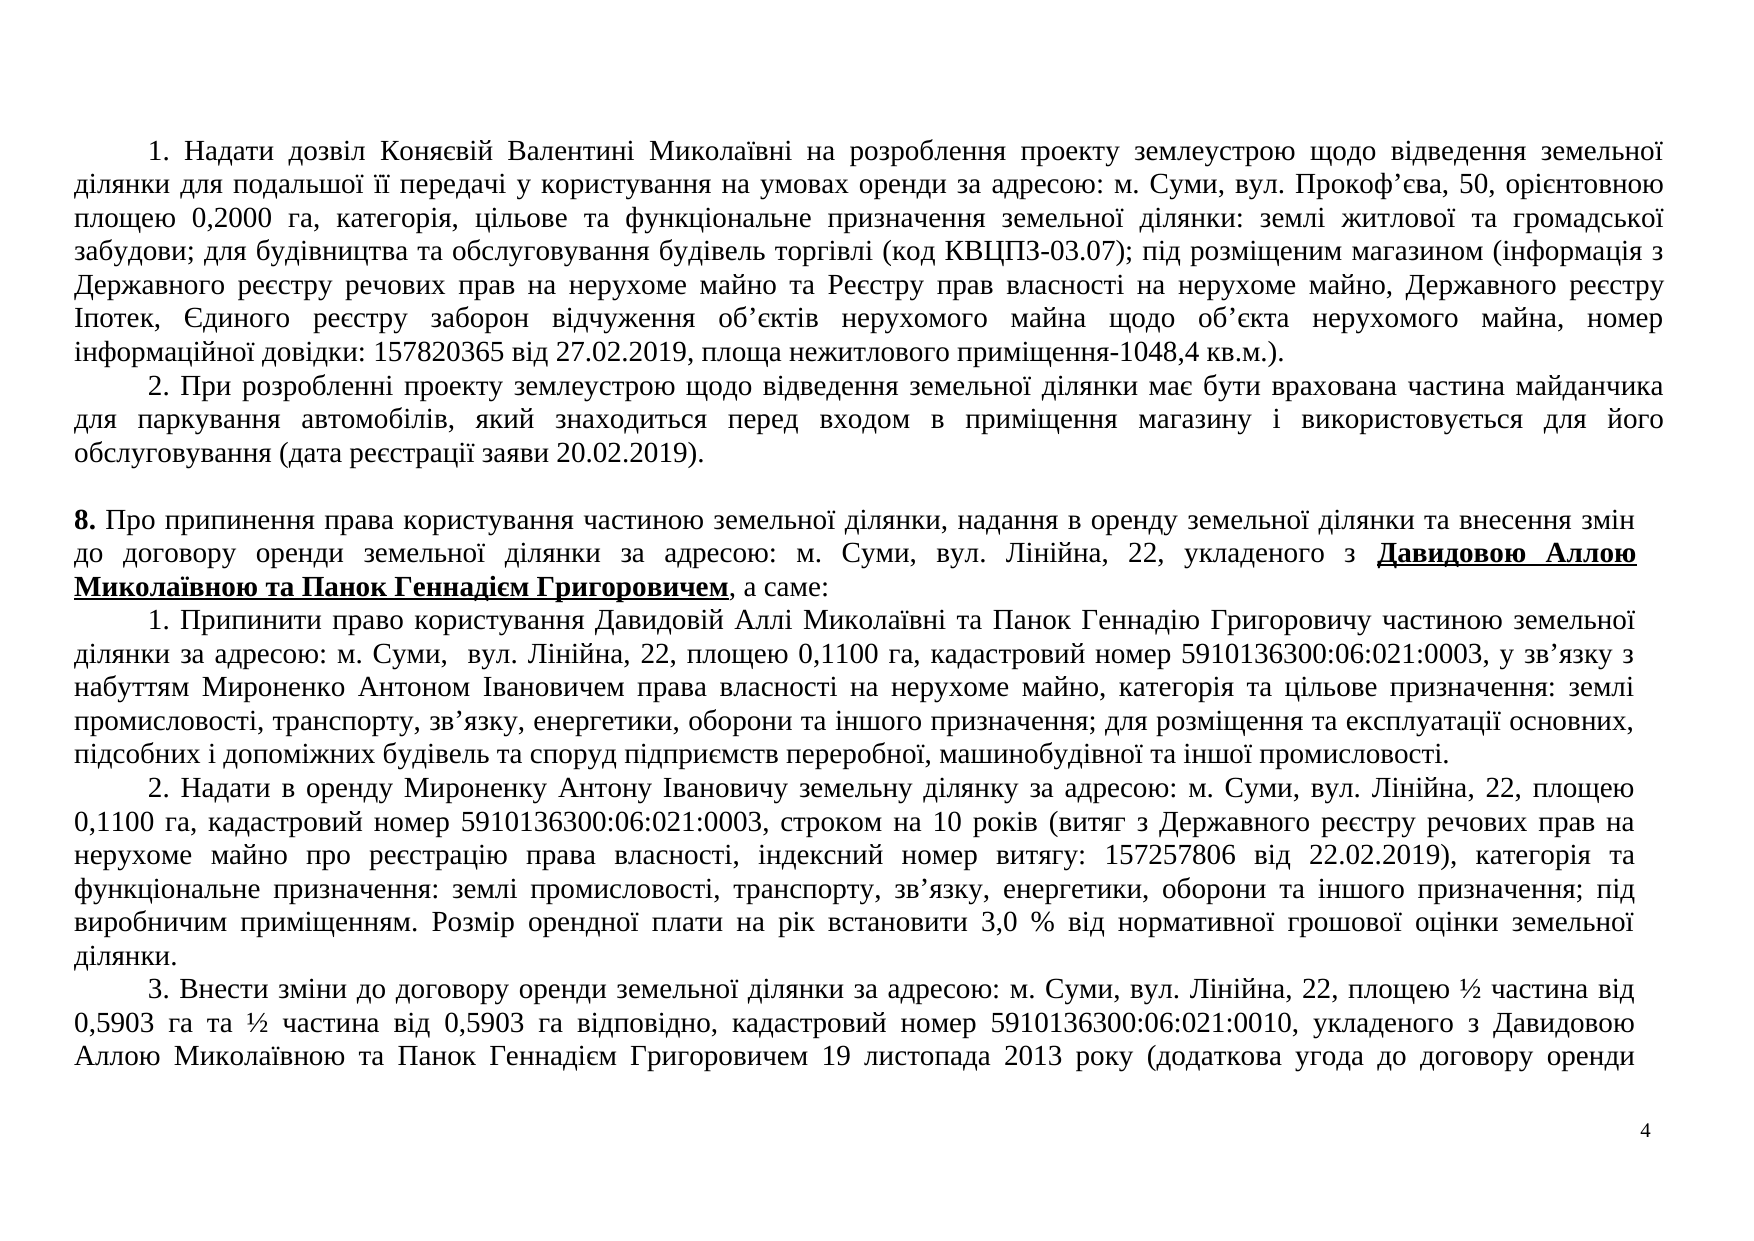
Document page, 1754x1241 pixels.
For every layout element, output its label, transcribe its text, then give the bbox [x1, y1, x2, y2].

text 8. Про припинення права користування частиною земельної ділянки, надання в оренду земельної ділянки та внесення змін до договору оренди земельної ділянки за адресою: м. Суми, вул. Лінійна, 22, укладеного з Давидовою Аллою Миколаївною та Панок Геннадієм Григоровичем, а саме: [74, 502, 1636, 602]
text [74, 971, 1636, 1072]
text 2. Надати в оренду Мироненку Антону Івановичу земельну ділянку за адресою: м. Суми, вул. Лінійна, 22, площею 0,1100 га, кадастровий номер 5910136300:06:021:0003, строком на 10 років (витяг з Державного реєстру речових прав на нерухоме майно про реєстрацію права власності, індексний номер витягу: 157257806 від 22.02.2019), категорія та функціональне призначення: землі промисловості, транспорту, зв’язку, енергетики, оборони та іншого призначення; під виробничим приміщенням. Розмір орендної плати на рік встановити 3,0 % від нормативної грошової оцінки земельної ділянки. [74, 770, 1636, 971]
text 1. Надати дозвіл Коняєвій Валентині Миколаївні на розроблення проекту землеустрою щодо відведення земельної ділянки для подальшої її передачі у користування на умовах оренди за адресою: м. Суми, вул. Прокоф’єва, 50, орієнтовною площею 0,2000 га, категорія, цільове та функціональне призначення земельної ділянки: землі житлової та громадської забудови; для будівництва та обслуговування будівель торгівлі (код КВЦПЗ-03.07); під розміщеним магазином (інформація з Державного реєстру речових прав на нерухоме майно та Реєстру прав власності на нерухоме майно, Державного реєстру Іпотек, Єдиного реєстру заборон відчуження об’єктів нерухомого майна щодо об’єкта нерухомого майна, номер інформаційної довідки: 157820365 від 27.02.2019, площа нежитлового приміщення-1048,4 кв.м.). [74, 133, 1665, 368]
text 2. При розробленні проекту землеустрою щодо відведення земельної ділянки має бути врахована частина майданчика для паркування автомобілів, який знаходиться перед входом в приміщення магазину і використовується для його обслуговування (дата реєстрації заяви 20.02.2019). [74, 368, 1665, 468]
text 1. Припинити право користування Давидовій Аллі Миколаївні та Панок Геннадію Григоровичу частиною земельної ділянки за адресою: м. Суми, вул. Лінійна, 22, площею 0,1100 га, кадастровий номер 5910136300:06:021:0003, у зв’язку з набуттям Мироненко Антоном Івановичем права власності на нерухоме майно, категорія та цільове призначення: землі промисловості, транспорту, зв’язку, енергетики, оборони та іншого призначення; для розміщення та експлуатації основних, підсобних і допоміжних будівель та споруд підприємств переробної, машинобудівної та іншої промисловості. [74, 602, 1636, 770]
